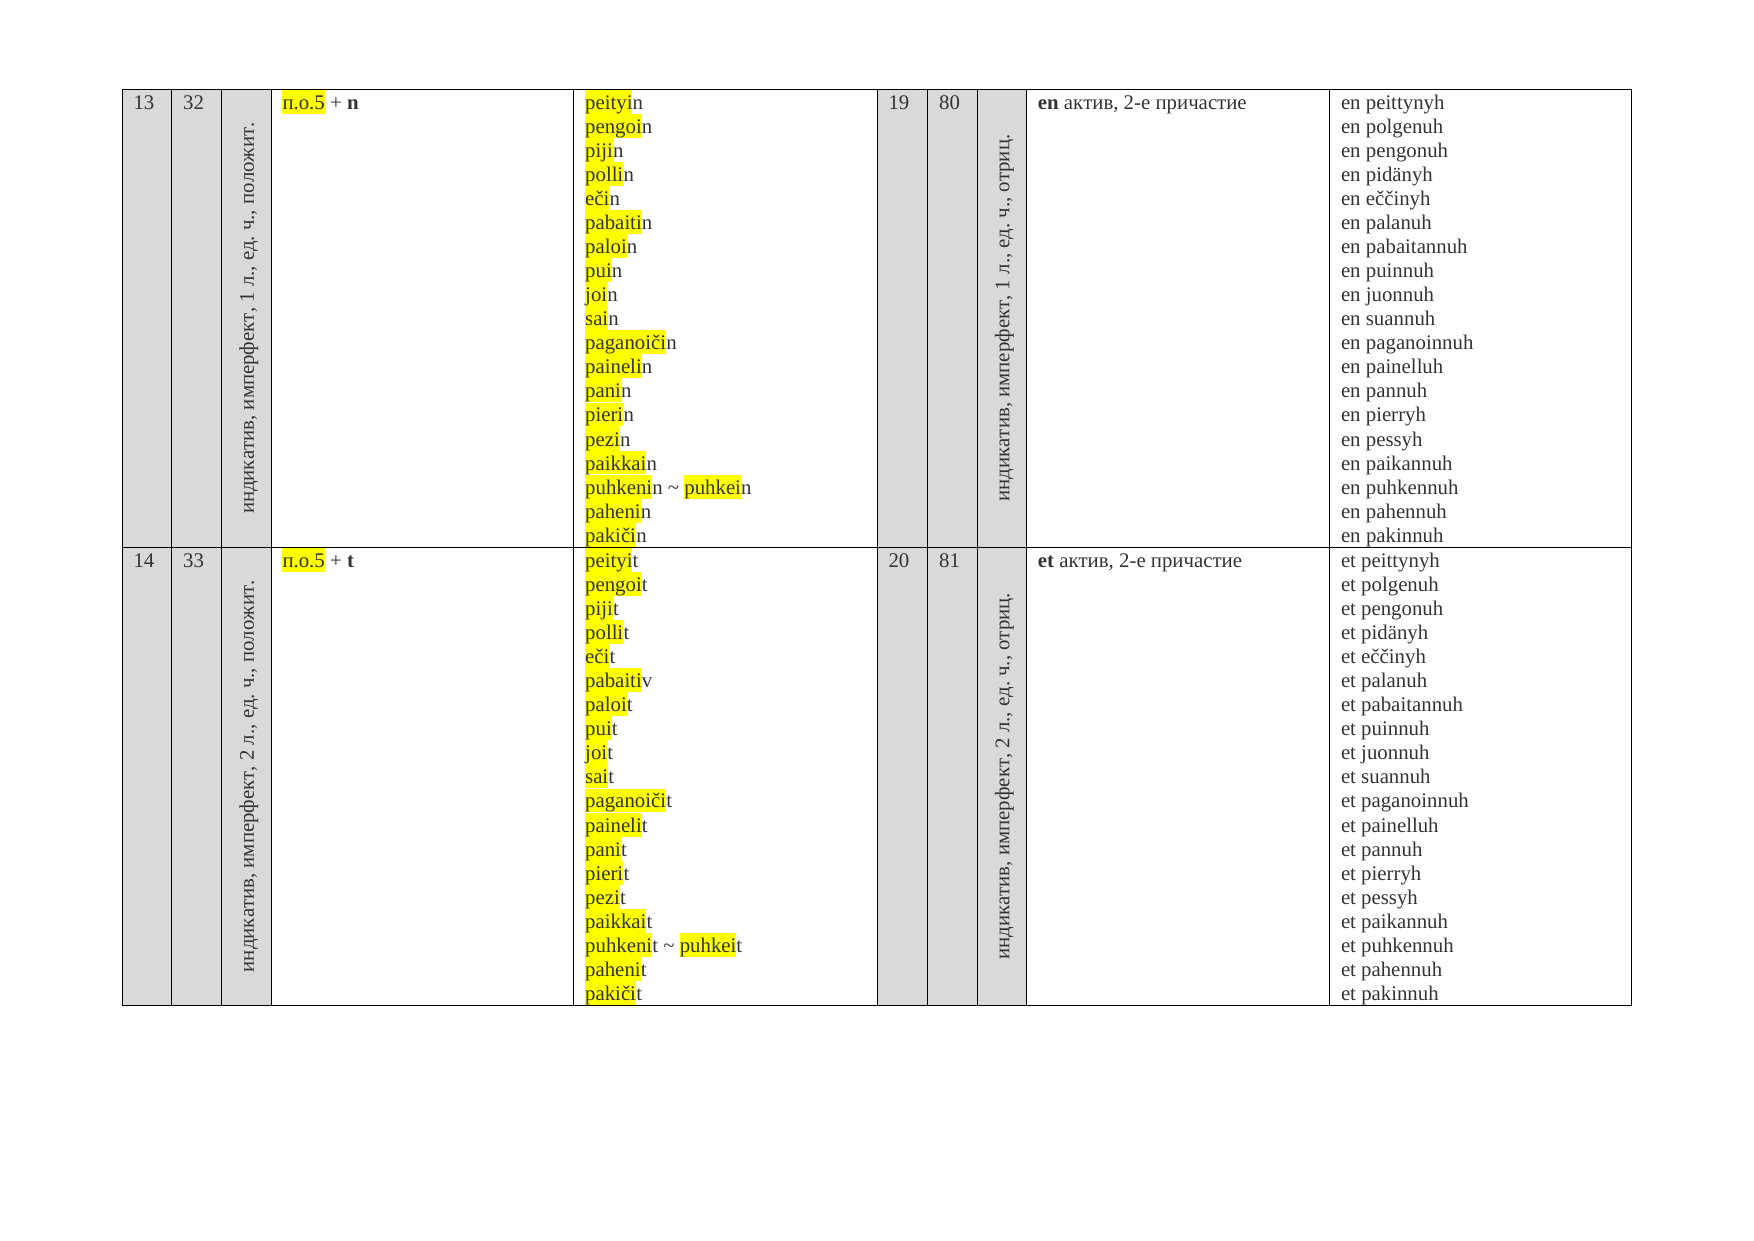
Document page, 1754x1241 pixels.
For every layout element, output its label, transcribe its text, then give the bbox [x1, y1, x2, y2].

table_cell 33 [172, 548, 221, 1005]
table_cell en актив, 2-е причастие [1027, 90, 1329, 547]
table_cell индикатив, имперфект, 1 л., ед. ч., положит. [222, 90, 271, 547]
table_cell 32 [172, 90, 221, 547]
table_cell et peittynyh et polgenuh et pengonuh et pidänyh et eččinyh et palanuh et pabaitannuh et puinnuh et juonnuh et suannuh et paganoinnuh et painelluh et pannuh et pierryh et pessyh et paikannuh et puhkennuh et pahennuh et pakinnuh [1330, 548, 1631, 1005]
table_cell индикатив, имперфект, 2 л., ед. ч., положит. [222, 548, 271, 1005]
table_cell peityin pengoin pijin pollin ečin pabaitin paloin puin join sain paganoičin painelin panin pierin pezin paikkain puhkenin ~ puhkein pahenin pakičin [574, 90, 877, 547]
table_cell индикатив, имперфект, 1 л., ед. ч., отриц. [978, 90, 1026, 547]
table_cell 19 [878, 90, 927, 547]
table_cell 81 [928, 548, 977, 1005]
table_cell 13 [123, 90, 171, 547]
table_cell peityit pengoit pijit pollit ečit pabaitiv paloit puit joit sait paganoičit painelit panit pierit pezit paikkait puhkenit ~ puhkeit pahenit pakičit [574, 548, 877, 1005]
table_cell 80 [928, 90, 977, 547]
table_cell 20 [878, 548, 927, 1005]
table_cell 14 [123, 548, 171, 1005]
table_cell п.о.5 + t [272, 548, 573, 1005]
table_cell en peittynyh en polgenuh en pengonuh en pidänyh en eččinyh en palanuh en pabaitannuh en puinnuh en juonnuh en suannuh en paganoinnuh en painelluh en pannuh en pierryh en pessyh en paikannuh en puhkennuh en pahennuh en pakinnuh [1330, 90, 1631, 547]
table_cell индикатив, имперфект, 2 л., ед. ч., отриц. [978, 548, 1026, 1005]
table_cell п.о.5 + n [272, 90, 573, 547]
table_cell et актив, 2-е причастие [1027, 548, 1329, 1005]
